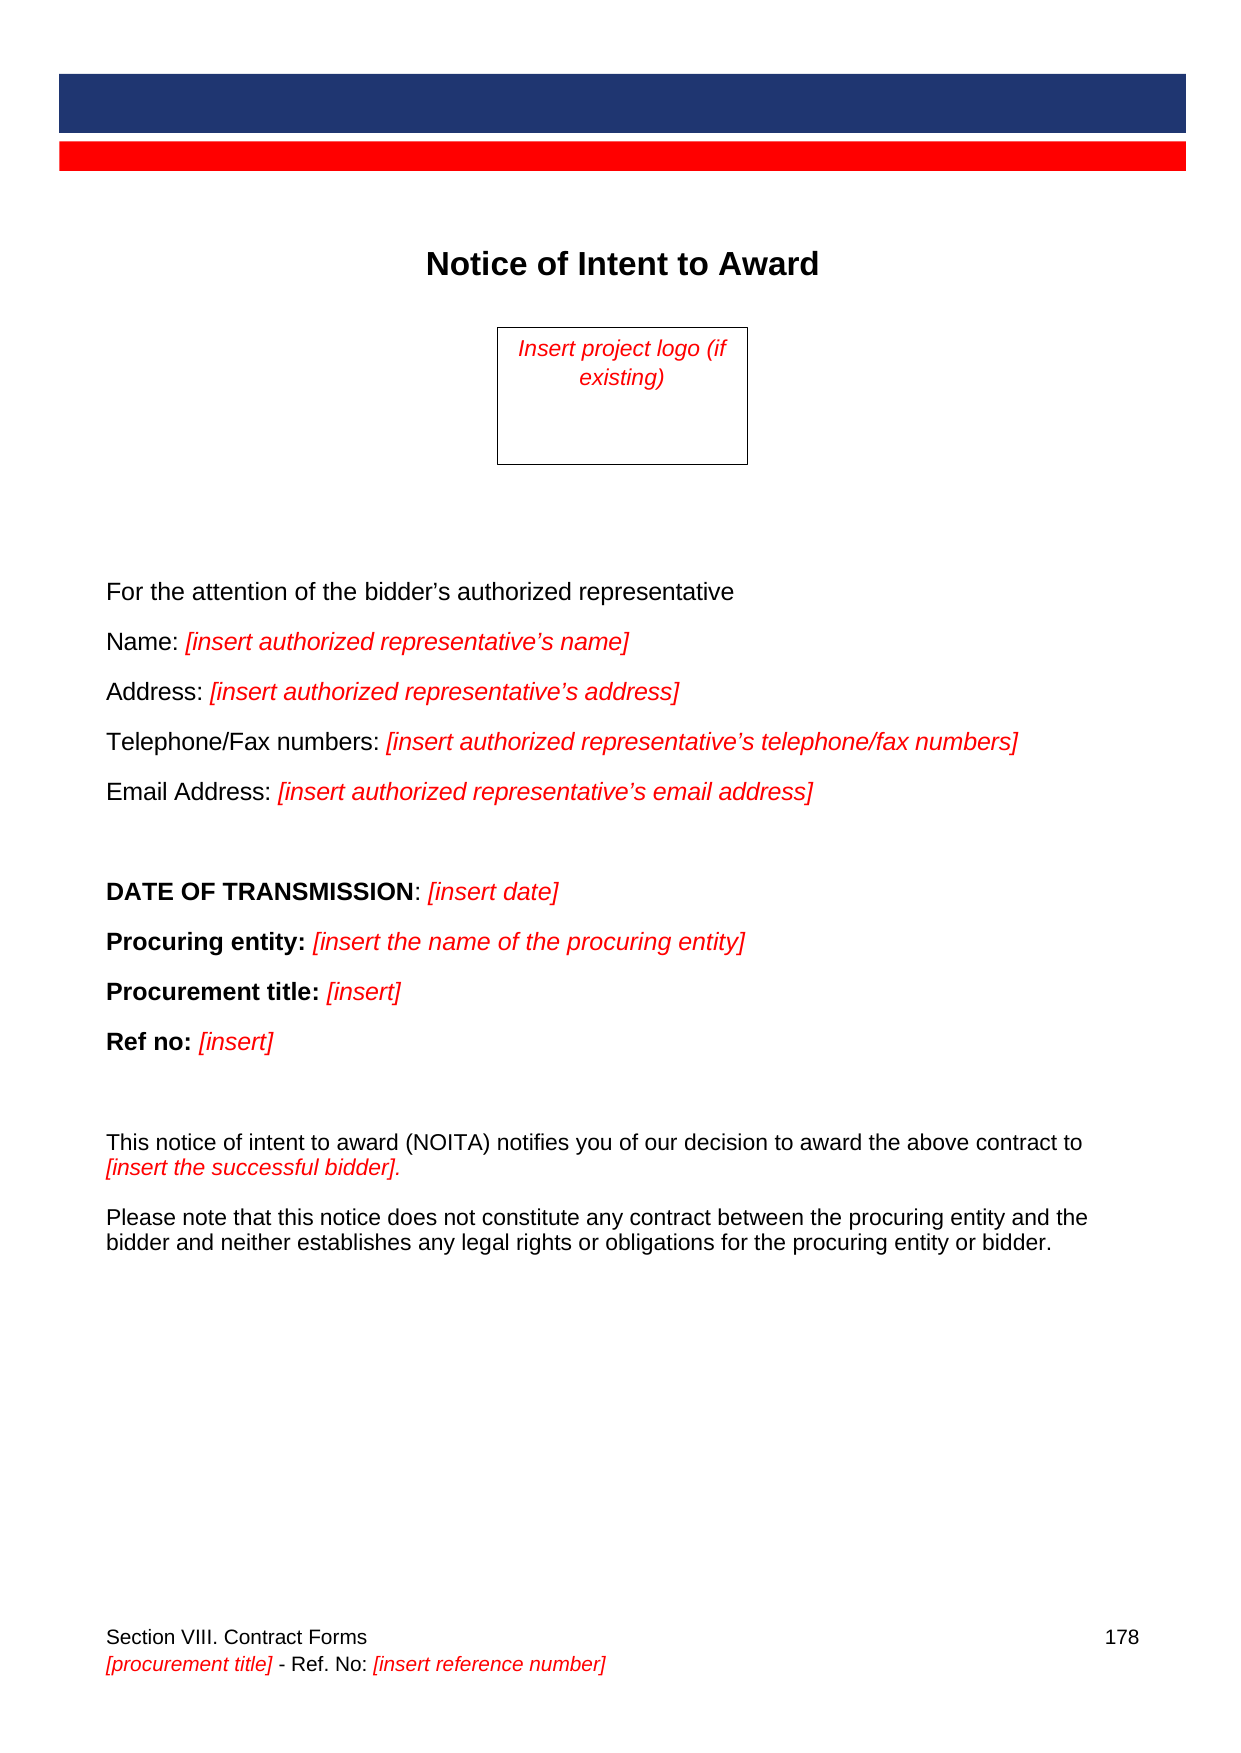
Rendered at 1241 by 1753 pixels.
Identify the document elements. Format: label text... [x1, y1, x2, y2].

text Name: [insert authorized representative’s name] [106, 630, 1140, 655]
text Address: [insert authorized representative’s address] [106, 680, 1140, 705]
text Procuring entity: [insert the name of the procuring entity] [106, 930, 1140, 955]
text Procurement title: [insert] [106, 980, 1140, 1005]
text Notice of Intent to Award [106, 244, 1140, 283]
text Email Address: [insert authorized representative’s email address] [106, 780, 1140, 805]
text This notice of intent to award (NOITA) notifies you of our decision to award the above contract to [insert the successful bidder]. [106, 1130, 1140, 1180]
text For the attention of the bidder’s authorized representative [106, 580, 1140, 605]
text Ref no: [insert] [106, 1030, 1140, 1055]
text DATE OF TRANSMISSION: [insert date] [106, 880, 1140, 905]
text Please note that this notice does not constitute any contract between the procuring entity and the bidder and neither establishes any legal rights or obligations for the procuring entity or bidder. [106, 1205, 1140, 1255]
text Telephone/Fax numbers: [insert authorized representative’s telephone/fax numbers] [106, 730, 1140, 755]
